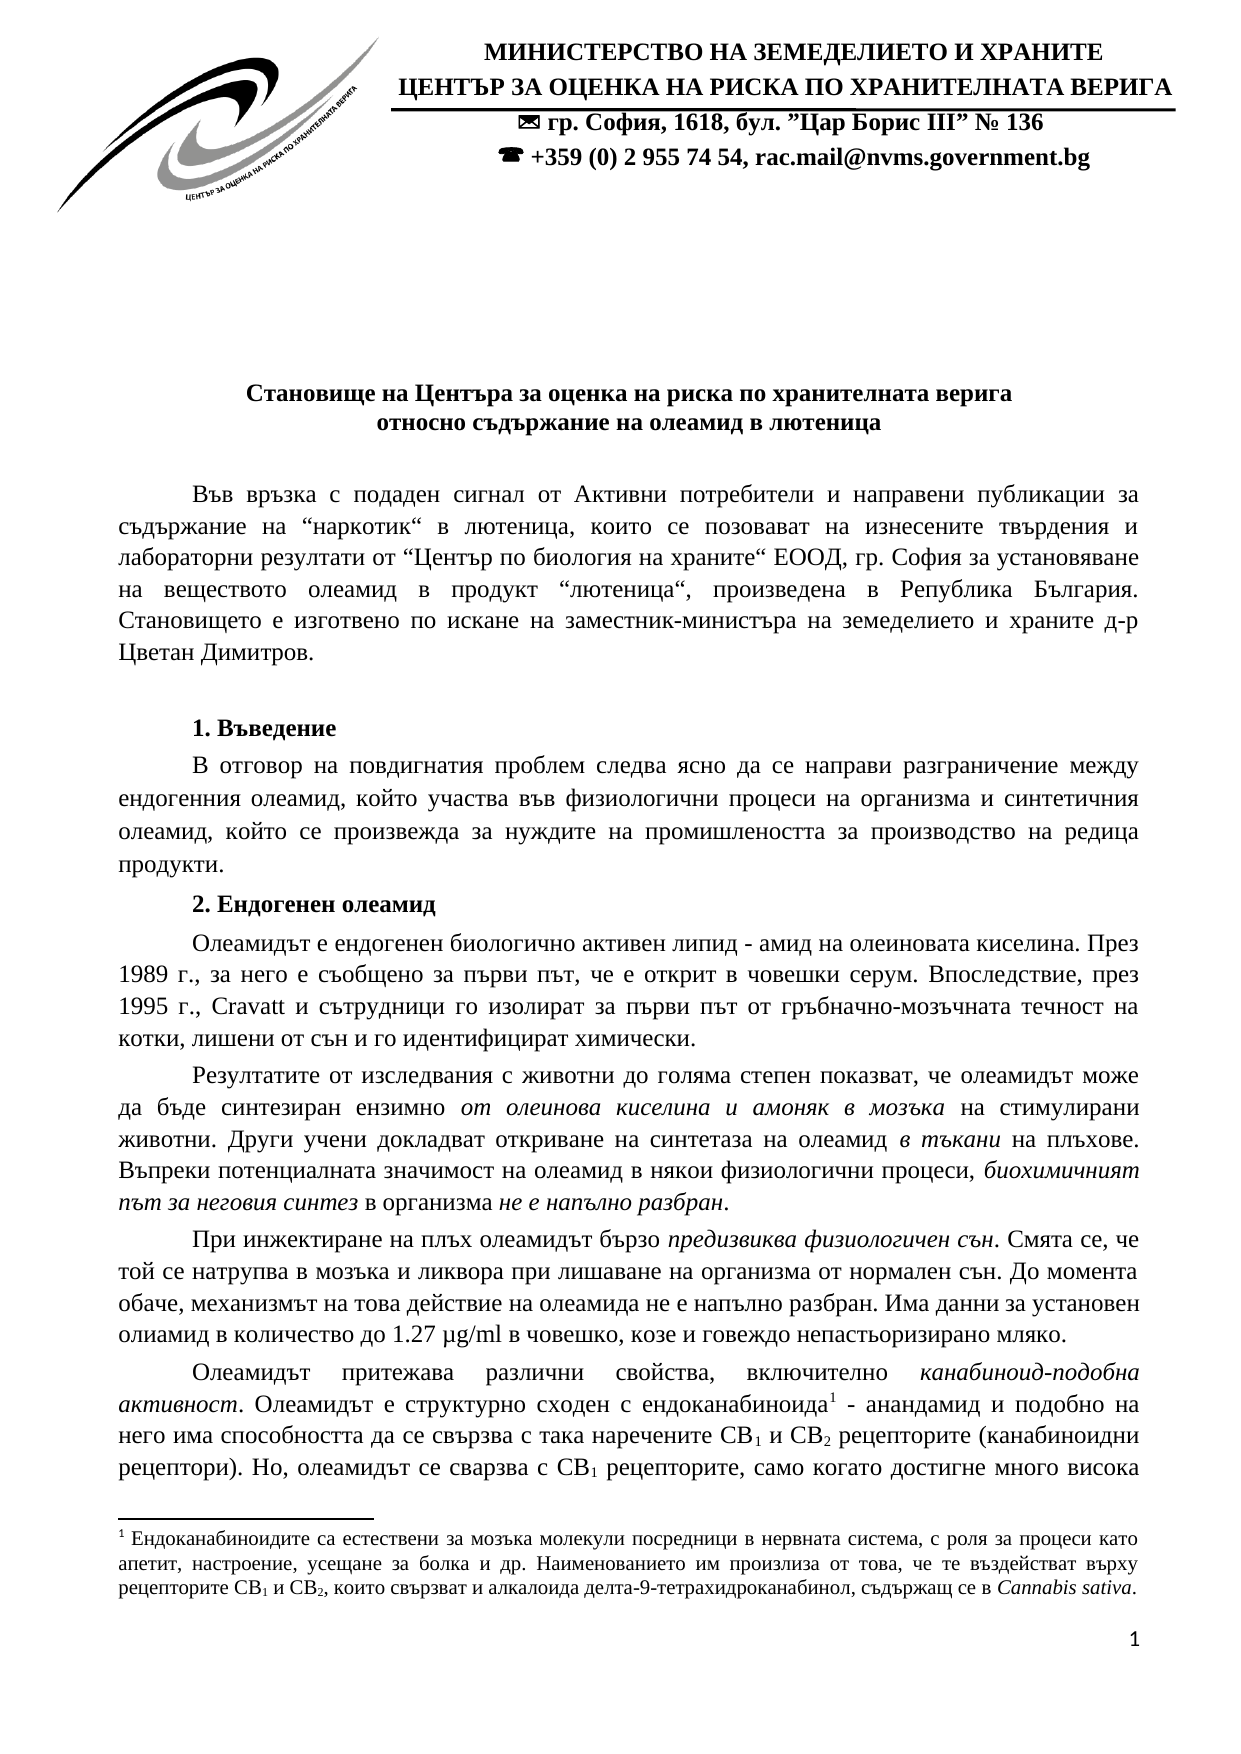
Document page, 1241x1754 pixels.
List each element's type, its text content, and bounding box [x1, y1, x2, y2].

text В отговор на повдигнатия проблем следва ясно да се направи разграничение между ендогенния олеамид, който участва във физиологични процеси на организма и синтетичния олеамид, който се произвежда за нуждите на промишлеността за производство на редица продукти. [118, 750, 1140, 878]
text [118, 1357, 1140, 1481]
text Олеамидът е ендогенен биологично активен липид - амид на олеиновата киселина. През 1989 г., за него е съобщено за първи път, че е открит в човешки серум. Впоследствие, през 1995 г., Cravatt и сътрудници го изолират за първи път от гръбначно-мозъчната течност на котки, лишени от сън и го идентифицират химически. [118, 928, 1140, 1051]
text 2. Ендогенен олеамид [118, 889, 1140, 917]
text относно съдържание на олеамид в лютеница [118, 412, 1140, 435]
table_header [57, 37, 387, 267]
picture [57, 36, 379, 223]
table_header МИНИСТЕРСТВО НА ЗЕМЕДЕЛИЕТО И ХРАНИТЕ ЦЕНТЪР ЗА ОЦЕНКА НА РИСКА ПО ХРАНИТЕЛНАТА ВЕРИГА гр. София, 1618, бул. ”Цар Борис III” № 136 +359 (0) 2 955 74 54, rac.mail@nvms.government.bg [387, 37, 1201, 267]
text Резултатите от изследвания с животни до голяма степен показват, че олеамидът може да бъде синтезиран ензимно от олеинова киселина и амоняк в мозъка на стимулирани животни. Други учени докладват откриване на синтетаза на олеамид в тъкани на плъхове. Въпреки потенциалната значимост на олеамид в някои физиологични процеси, биохимичният път за неговия синтез в организма не е напълно разбран. [118, 1061, 1140, 1216]
text При инжектиране на плъх олеамидът бързо предизвиква физиологичен сън. Смята се, че той се натрупва в мозъка и ликвора при лишаване на организма от нормален сън. До момента обаче, механизмът на това действие на олеамида не е напълно разбран. Има данни за установен олиамид в количество до 1.27 µg/ml в човешко, козе и говеждо непастьоризирано мляко. [118, 1224, 1140, 1348]
text 1. Въведение [118, 713, 1140, 741]
text Становище на Центъра за оценка на риска по хранителната верига [118, 383, 1140, 406]
text Във връзка с подаден сигнал от Активни потребители и направени публикации за съдържание на “наркотик“ в лютеница, които се позовават на изнесените твърдения и лабораторни резултати от “Център по биология на храните“ ЕООД, гр. София за установяване на веществото олеамид в продукт “лютеница“, произведена в Република България. Становището е изготвено по искане на заместник-министъра на земеделието и храните д-р Цветан Димитров. [118, 479, 1140, 666]
